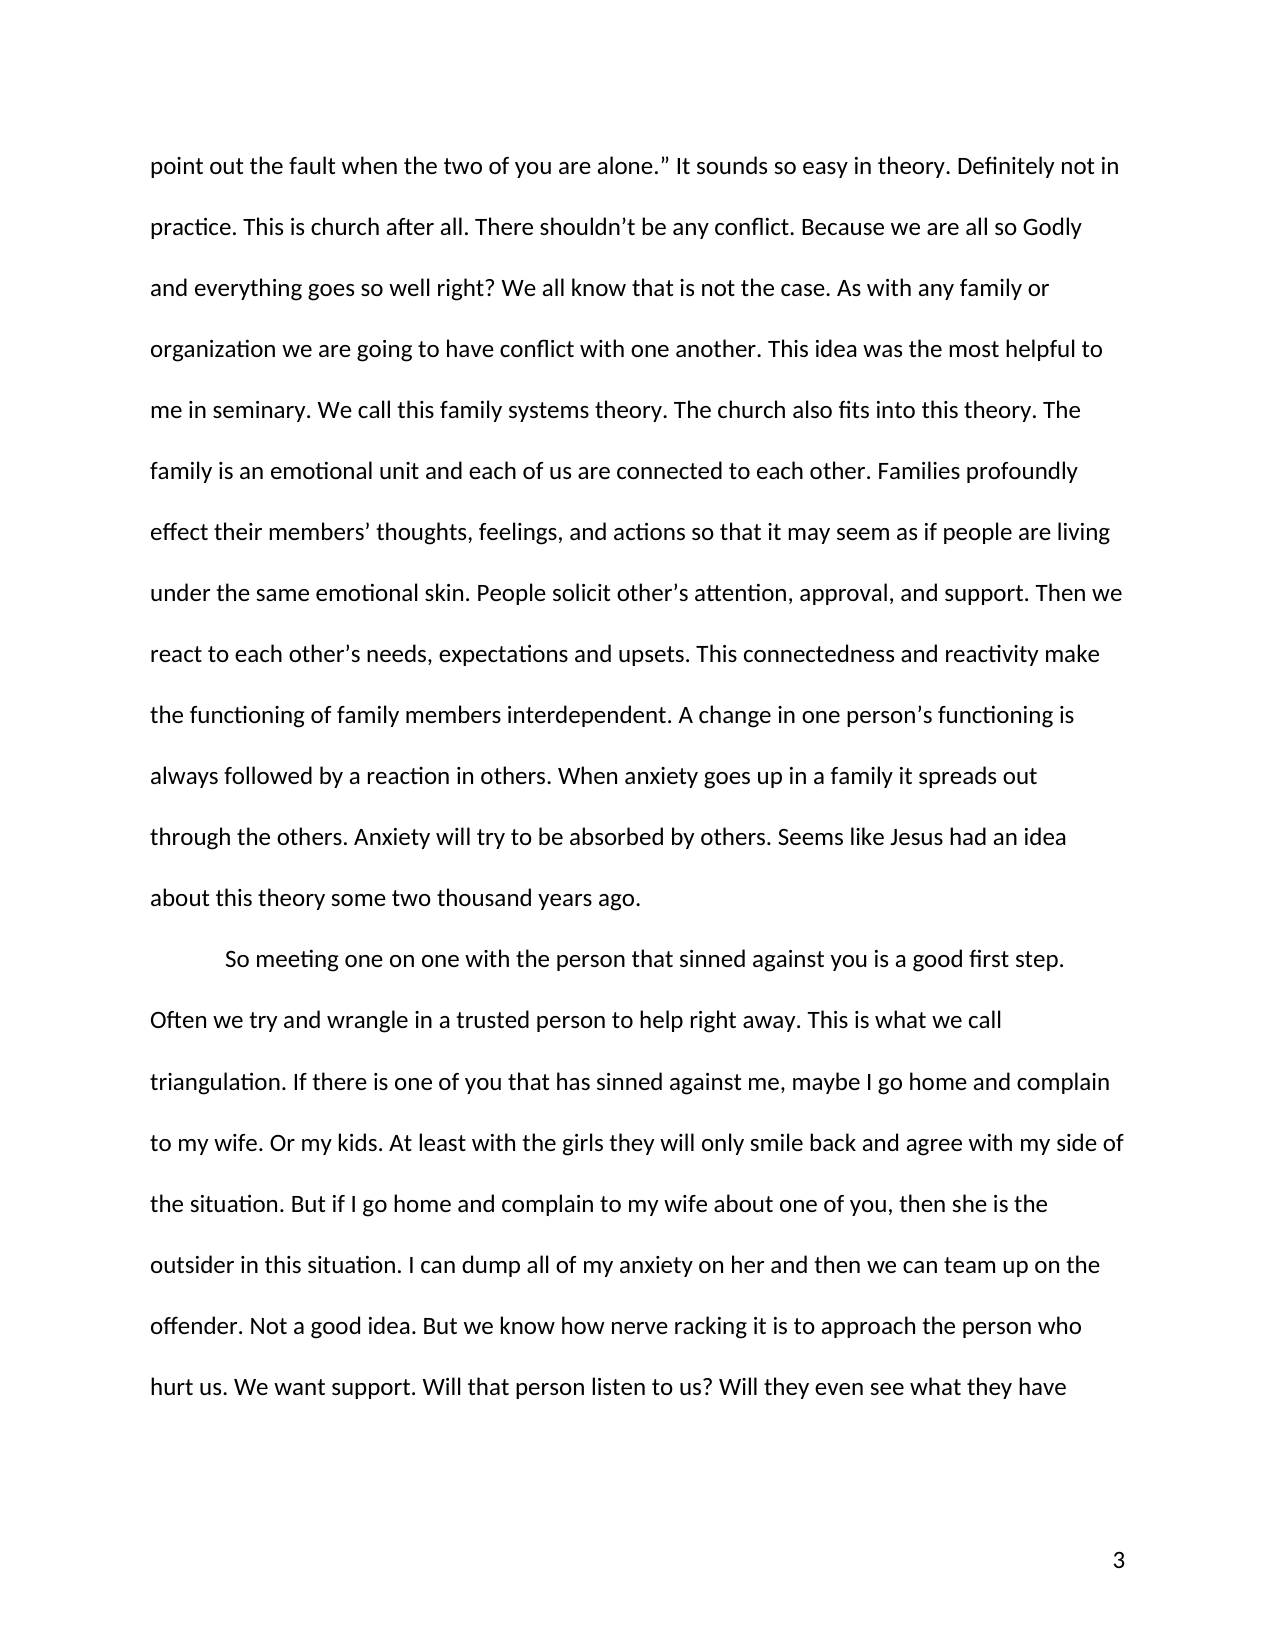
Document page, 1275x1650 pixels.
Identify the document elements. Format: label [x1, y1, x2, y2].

text [150, 150, 1125, 913]
text [150, 943, 1125, 1401]
